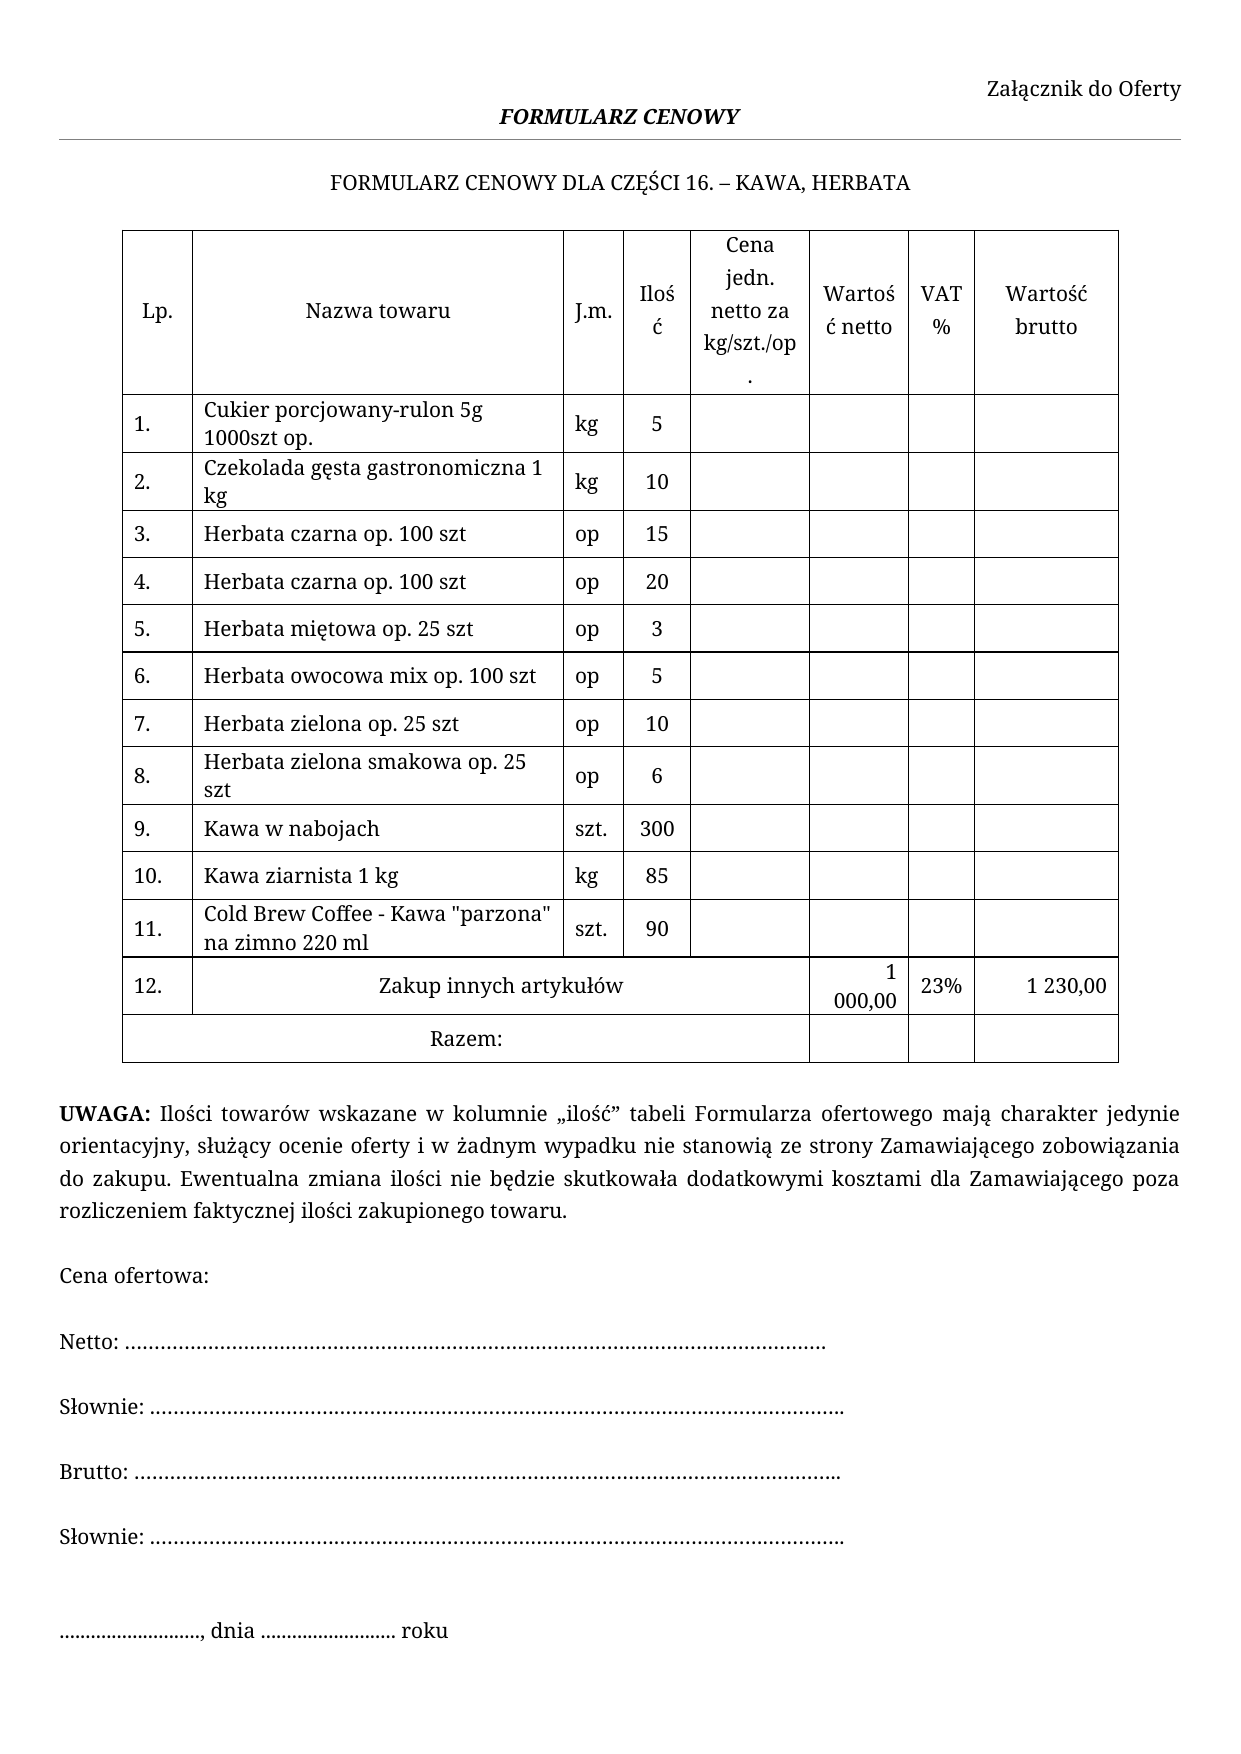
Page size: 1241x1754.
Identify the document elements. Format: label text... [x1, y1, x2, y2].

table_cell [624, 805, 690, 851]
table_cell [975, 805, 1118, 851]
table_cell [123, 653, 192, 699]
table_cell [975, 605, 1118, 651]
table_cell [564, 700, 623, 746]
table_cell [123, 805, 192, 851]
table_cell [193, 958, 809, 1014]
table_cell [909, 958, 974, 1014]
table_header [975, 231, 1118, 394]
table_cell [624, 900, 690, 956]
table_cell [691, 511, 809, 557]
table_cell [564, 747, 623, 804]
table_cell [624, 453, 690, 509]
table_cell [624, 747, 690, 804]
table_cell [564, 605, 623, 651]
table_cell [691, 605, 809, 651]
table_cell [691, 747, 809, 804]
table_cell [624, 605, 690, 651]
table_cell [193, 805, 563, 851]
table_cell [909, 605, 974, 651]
text Cena ofertowa: [59, 1262, 1181, 1290]
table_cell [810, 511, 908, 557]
text Załącznik do Oferty [59, 74, 1181, 102]
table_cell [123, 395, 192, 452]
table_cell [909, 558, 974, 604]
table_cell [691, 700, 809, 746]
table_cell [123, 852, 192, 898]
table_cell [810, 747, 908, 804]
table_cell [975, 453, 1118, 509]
text FORMULARZ CENOWY [59, 102, 1181, 139]
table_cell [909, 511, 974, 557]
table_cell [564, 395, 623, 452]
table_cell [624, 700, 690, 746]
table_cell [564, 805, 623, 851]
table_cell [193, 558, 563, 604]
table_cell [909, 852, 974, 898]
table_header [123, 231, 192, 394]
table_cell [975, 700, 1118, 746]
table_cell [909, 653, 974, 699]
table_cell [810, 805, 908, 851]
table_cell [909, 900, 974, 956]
text Brutto: ……………………………………………………………………………………………………….. [59, 1457, 1181, 1486]
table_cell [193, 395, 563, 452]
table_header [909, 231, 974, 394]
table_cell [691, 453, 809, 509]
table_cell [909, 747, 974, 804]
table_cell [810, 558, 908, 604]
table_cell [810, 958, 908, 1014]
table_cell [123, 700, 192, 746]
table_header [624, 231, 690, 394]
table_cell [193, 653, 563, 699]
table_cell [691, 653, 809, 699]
text UWAGA: Ilości towarów wskazane w kolumnie „ilość” tabeli Formularza ofertowego mają charakter jedynie orientacyjny, służący ocenie oferty i w żadnym wypadku nie stanowią ze strony Zamawiającego zobowiązania do zakupu. Ewentualna zmiana ilości nie będzie skutkowała dodatkowymi kosztami dla Zamawiającego poza rozliczeniem faktycznej ilości zakupionego towaru. [59, 1099, 1181, 1225]
text Słownie: .…………………………………………………………………………………………………….. [59, 1522, 1181, 1551]
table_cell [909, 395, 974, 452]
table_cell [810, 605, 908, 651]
text Netto: ………………………………………………………………………………………………………. [59, 1327, 1181, 1355]
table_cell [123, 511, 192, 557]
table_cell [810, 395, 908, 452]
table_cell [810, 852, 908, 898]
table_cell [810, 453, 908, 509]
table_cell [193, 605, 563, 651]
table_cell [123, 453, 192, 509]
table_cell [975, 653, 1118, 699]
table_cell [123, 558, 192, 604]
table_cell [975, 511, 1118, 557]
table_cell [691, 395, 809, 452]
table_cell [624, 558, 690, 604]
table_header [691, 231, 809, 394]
text ..........................., dnia .......................... roku [59, 1616, 1181, 1644]
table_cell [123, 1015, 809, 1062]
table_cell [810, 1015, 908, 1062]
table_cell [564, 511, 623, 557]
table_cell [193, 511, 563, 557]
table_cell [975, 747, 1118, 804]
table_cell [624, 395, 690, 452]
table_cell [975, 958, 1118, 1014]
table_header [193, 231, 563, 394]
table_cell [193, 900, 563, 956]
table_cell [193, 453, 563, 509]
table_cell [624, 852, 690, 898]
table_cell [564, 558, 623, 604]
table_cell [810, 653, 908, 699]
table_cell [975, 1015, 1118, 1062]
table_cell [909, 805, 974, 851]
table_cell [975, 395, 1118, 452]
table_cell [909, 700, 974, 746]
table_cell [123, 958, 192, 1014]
text FORMULARZ CENOWY DLA CZĘŚCI 16. – KAWA, HERBATA [59, 168, 1181, 197]
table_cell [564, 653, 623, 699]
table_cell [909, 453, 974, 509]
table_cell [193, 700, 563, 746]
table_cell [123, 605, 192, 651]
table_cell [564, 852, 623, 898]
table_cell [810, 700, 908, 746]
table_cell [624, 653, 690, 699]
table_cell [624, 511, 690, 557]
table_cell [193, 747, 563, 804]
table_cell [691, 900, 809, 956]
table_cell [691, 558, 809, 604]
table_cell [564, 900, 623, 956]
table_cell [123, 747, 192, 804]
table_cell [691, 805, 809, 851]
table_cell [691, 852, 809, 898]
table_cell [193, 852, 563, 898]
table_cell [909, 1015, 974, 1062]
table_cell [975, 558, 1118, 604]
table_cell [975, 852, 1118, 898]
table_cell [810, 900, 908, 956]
text Słownie: .…………………………………………………………………………………………………….. [59, 1392, 1181, 1421]
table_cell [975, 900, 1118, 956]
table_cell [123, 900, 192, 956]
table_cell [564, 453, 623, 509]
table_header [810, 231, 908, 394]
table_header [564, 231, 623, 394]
